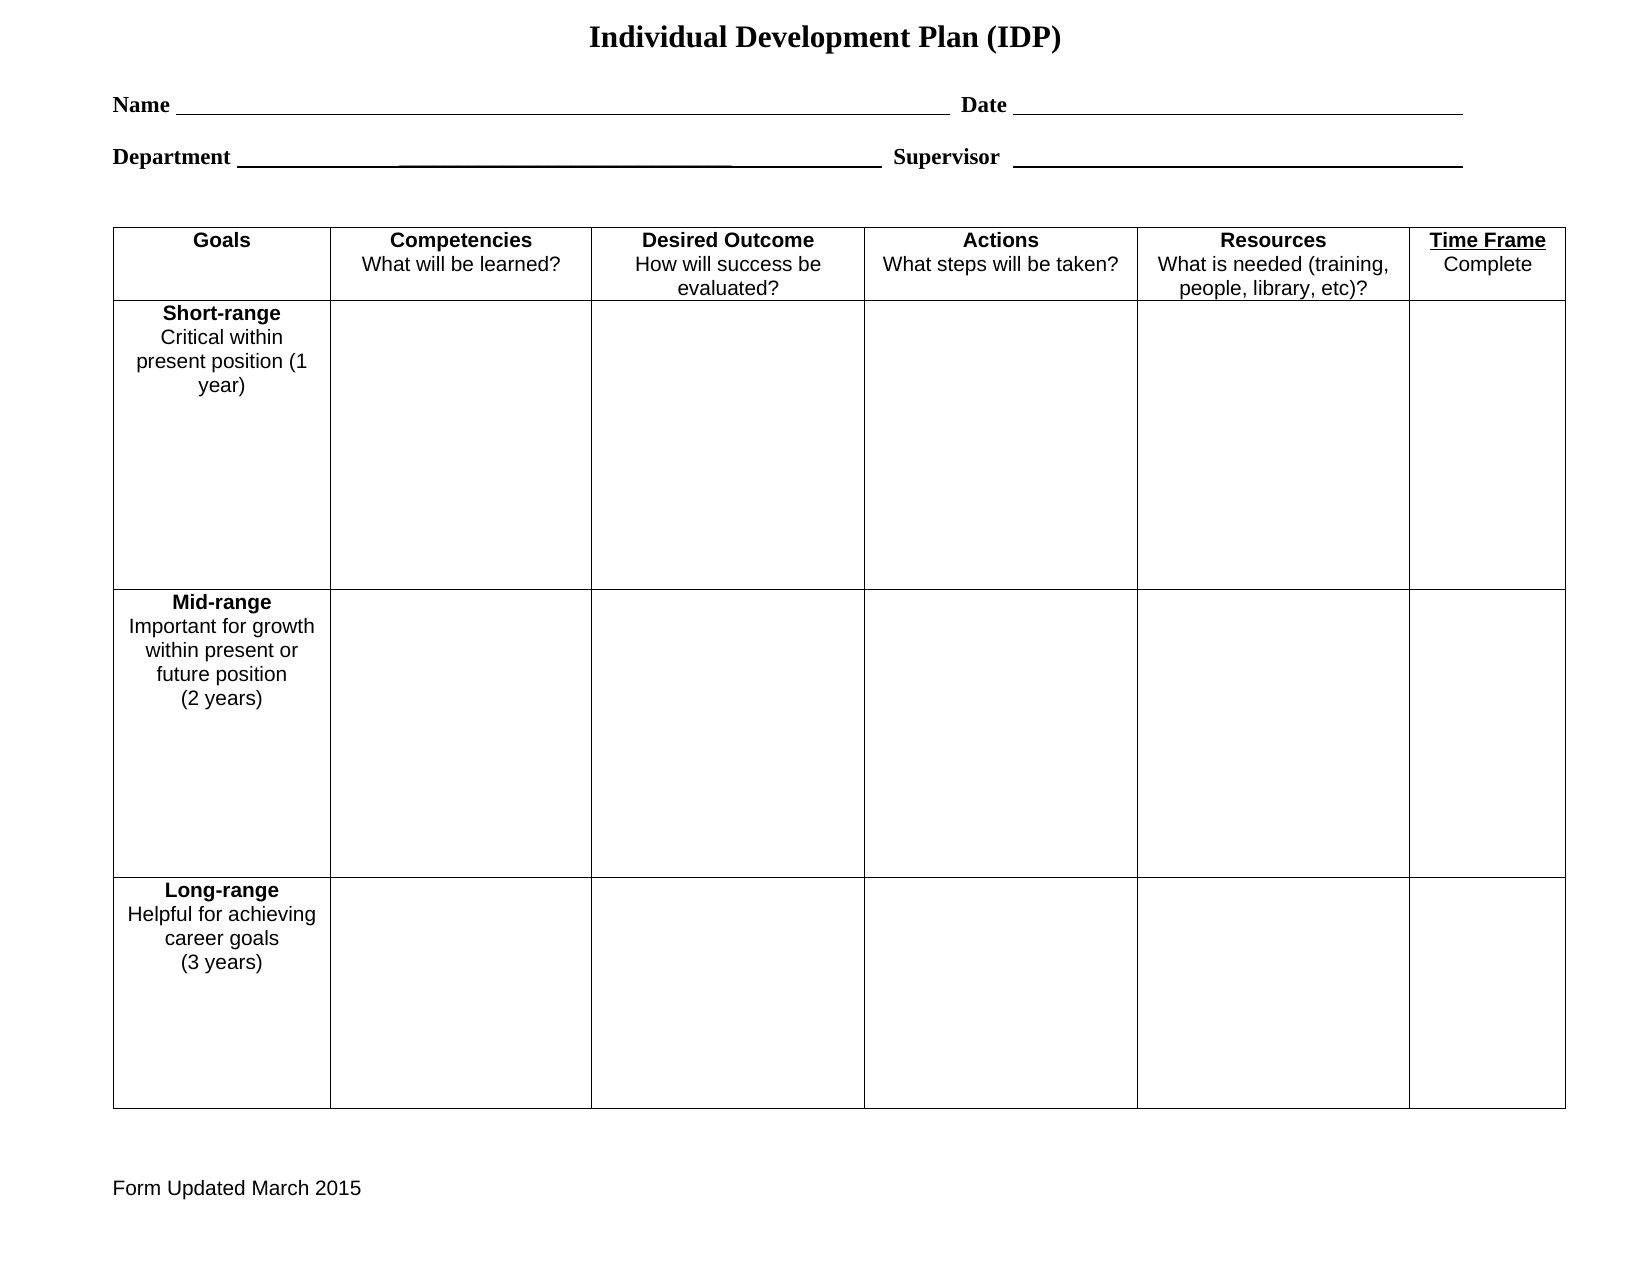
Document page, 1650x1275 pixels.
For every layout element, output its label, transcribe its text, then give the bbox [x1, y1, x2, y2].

table_cell [592, 301, 864, 589]
table_cell [865, 301, 1137, 589]
table_header Goals [114, 228, 330, 300]
table_cell Long-range Helpful for achieving career goals (3 years) [114, 878, 330, 1108]
table_cell [1410, 301, 1565, 589]
table_header Resources What is needed (training, people, library, etc)? [1138, 228, 1409, 300]
table_cell [865, 878, 1137, 1108]
table_cell [1410, 590, 1565, 877]
table_header Actions What steps will be taken? [865, 228, 1137, 300]
table_cell [592, 590, 864, 877]
table_cell [1138, 878, 1409, 1108]
table_cell [592, 878, 864, 1108]
table_header Time Frame Complete [1410, 228, 1565, 300]
table_cell Short-range Critical within present position (1 year) [114, 301, 330, 589]
table_cell [865, 590, 1137, 877]
text Department _____________________________ Supervisor [112, 143, 1537, 170]
table_cell [331, 878, 591, 1108]
table_cell [331, 301, 591, 589]
table_header Desired Outcome How will success be evaluated? [592, 228, 864, 300]
table_cell [331, 590, 591, 877]
table_cell [1138, 590, 1409, 877]
table_header Competencies What will be learned? [331, 228, 591, 300]
text Name Date [112, 91, 1537, 117]
text Individual Development Plan (IDP) [112, 19, 1537, 55]
table_cell Mid-range Important for growth within present or future position (2 years) [114, 590, 330, 877]
table_cell [1138, 301, 1409, 589]
table_cell [1410, 878, 1565, 1108]
